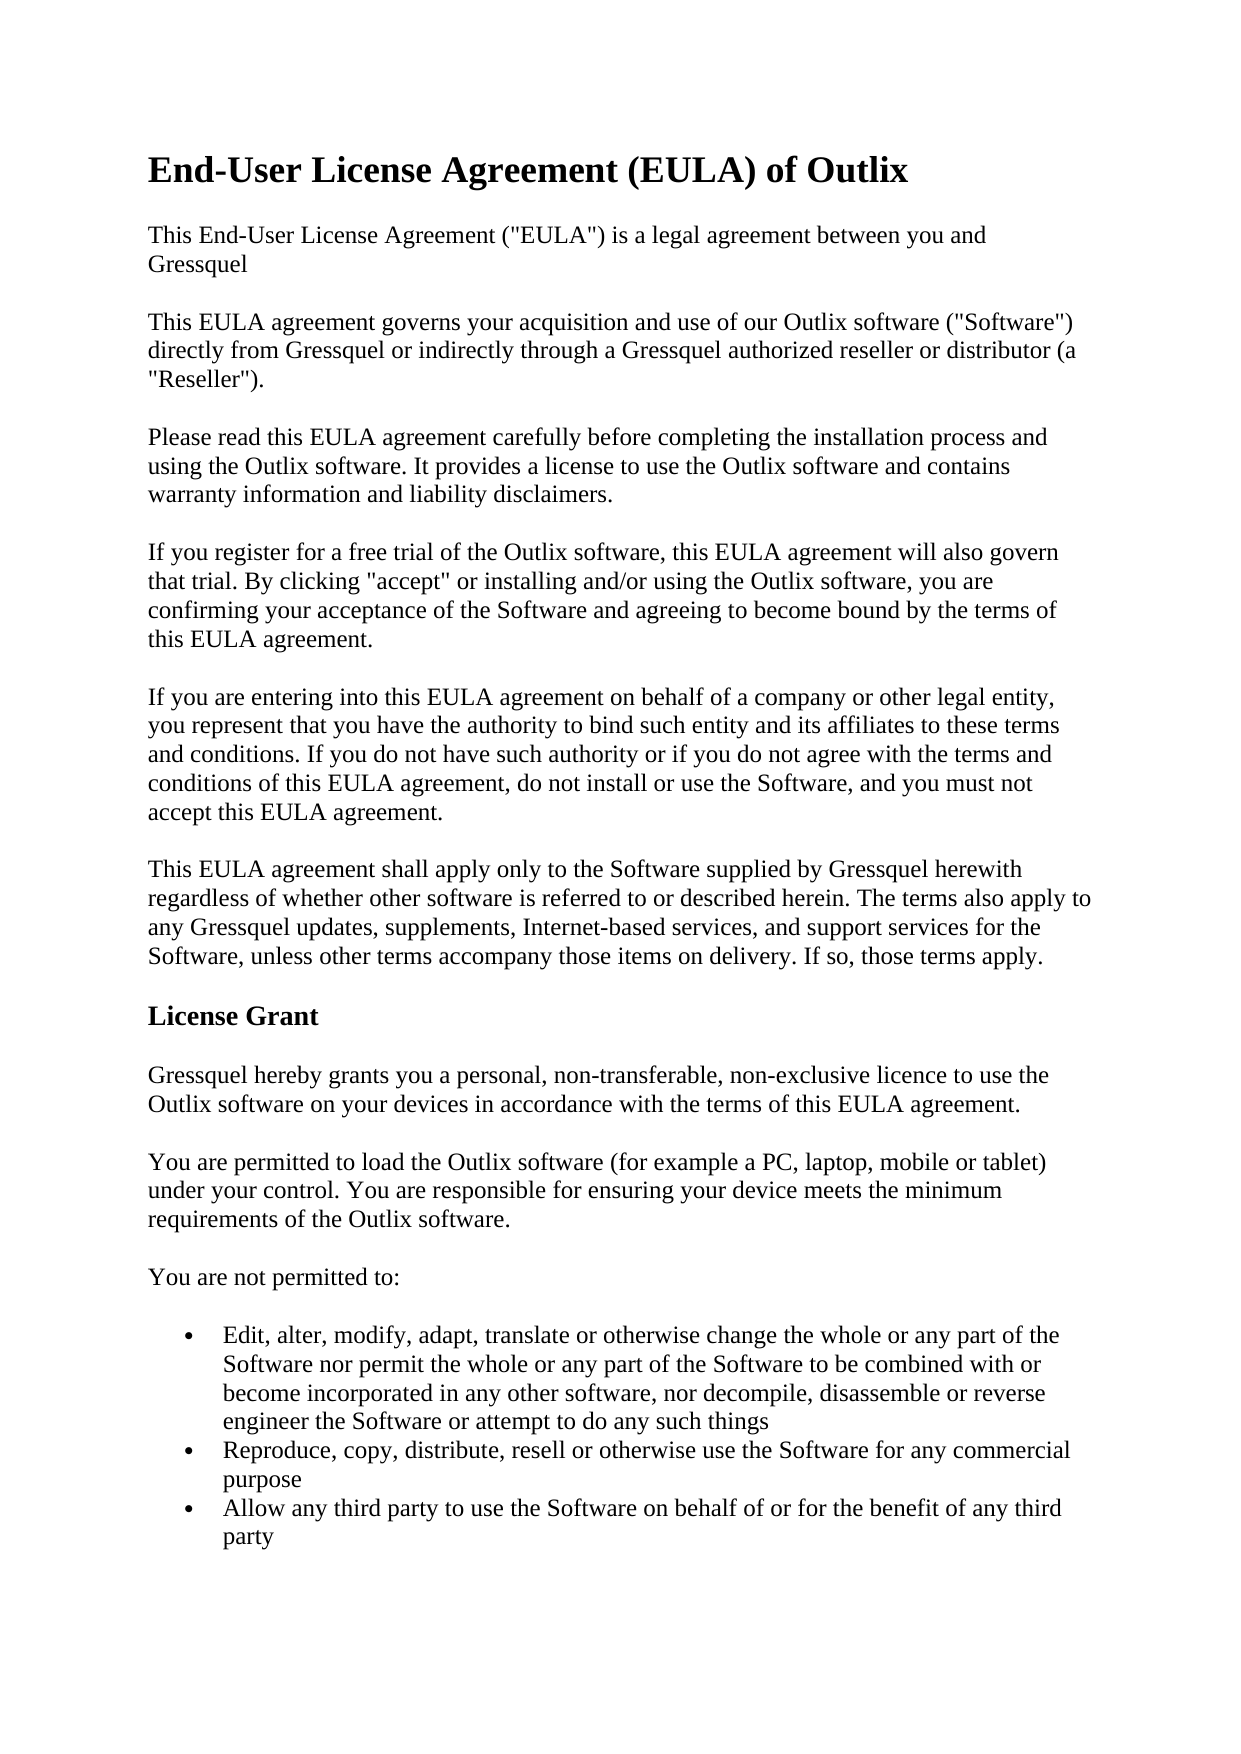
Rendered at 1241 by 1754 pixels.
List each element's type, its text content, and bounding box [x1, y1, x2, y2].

text Please read this EULA agreement carefully before completing the installation process and using the Outlix software. It provides a license to use the Outlix software and contains warranty information and liability disclaimers. [148, 422, 1093, 508]
text If you register for a free trial of the Outlix software, this EULA agreement will also govern that trial. By clicking "accept" or installing and/or using the Outlix software, you are confirming your acceptance of the Software and agreeing to become bound by the terms of this EULA agreement. [148, 537, 1093, 652]
text This EULA agreement governs your acquisition and use of our Outlix software ("Software") directly from Gressquel or indirectly through a Gressquel authorized reseller or distributor (a "Reseller"). [148, 307, 1093, 393]
text This End-User License Agreement ("EULA") is a legal agreement between you and Gressquel [148, 220, 1093, 277]
text You are not permitted to: [148, 1262, 1093, 1291]
text License Grant [148, 999, 1093, 1031]
text You are permitted to load the Outlix software (for example a PC, laptop, mobile or tablet) under your control. You are responsible for ensuring your device meets the minimum requirements of the Outlix software. [148, 1147, 1093, 1233]
list Reproduce, copy, distribute, resell or otherwise use the Software for any commercial purpose [185, 1435, 1093, 1493]
text Gressquel hereby grants you a personal, non-transferable, non-exclusive licence to use the Outlix software on your devices in accordance with the terms of this EULA agreement. [148, 1060, 1093, 1118]
list Allow any third party to use the Software on behalf of or for the benefit of any third party [185, 1493, 1093, 1550]
text This EULA agreement shall apply only to the Software supplied by Gressquel herewith regardless of whether other software is referred to or described herein. The terms also apply to any Gressquel updates, supplements, Internet-based services, and support services for the Software, unless other terms accompany those items on delivery. If so, those terms apply. [148, 854, 1093, 969]
text If you are entering into this EULA agreement on behalf of a company or other legal entity, you represent that you have the authority to bind such entity and its affiliates to these terms and conditions. If you do not have such authority or if you do not agree with the terms and conditions of this EULA agreement, do not install or use the Software, and you must not accept this EULA agreement. [148, 682, 1093, 825]
text End-User License Agreement (EULA) of Outlix [148, 148, 1093, 191]
list Edit, alter, modify, adapt, translate or otherwise change the whole or any part of the Software nor permit the whole or any part of the Software to be combined with or become incorporated in any other software, nor decompile, disassemble or reverse engineer the Software or attempt to do any such things [185, 1320, 1093, 1435]
